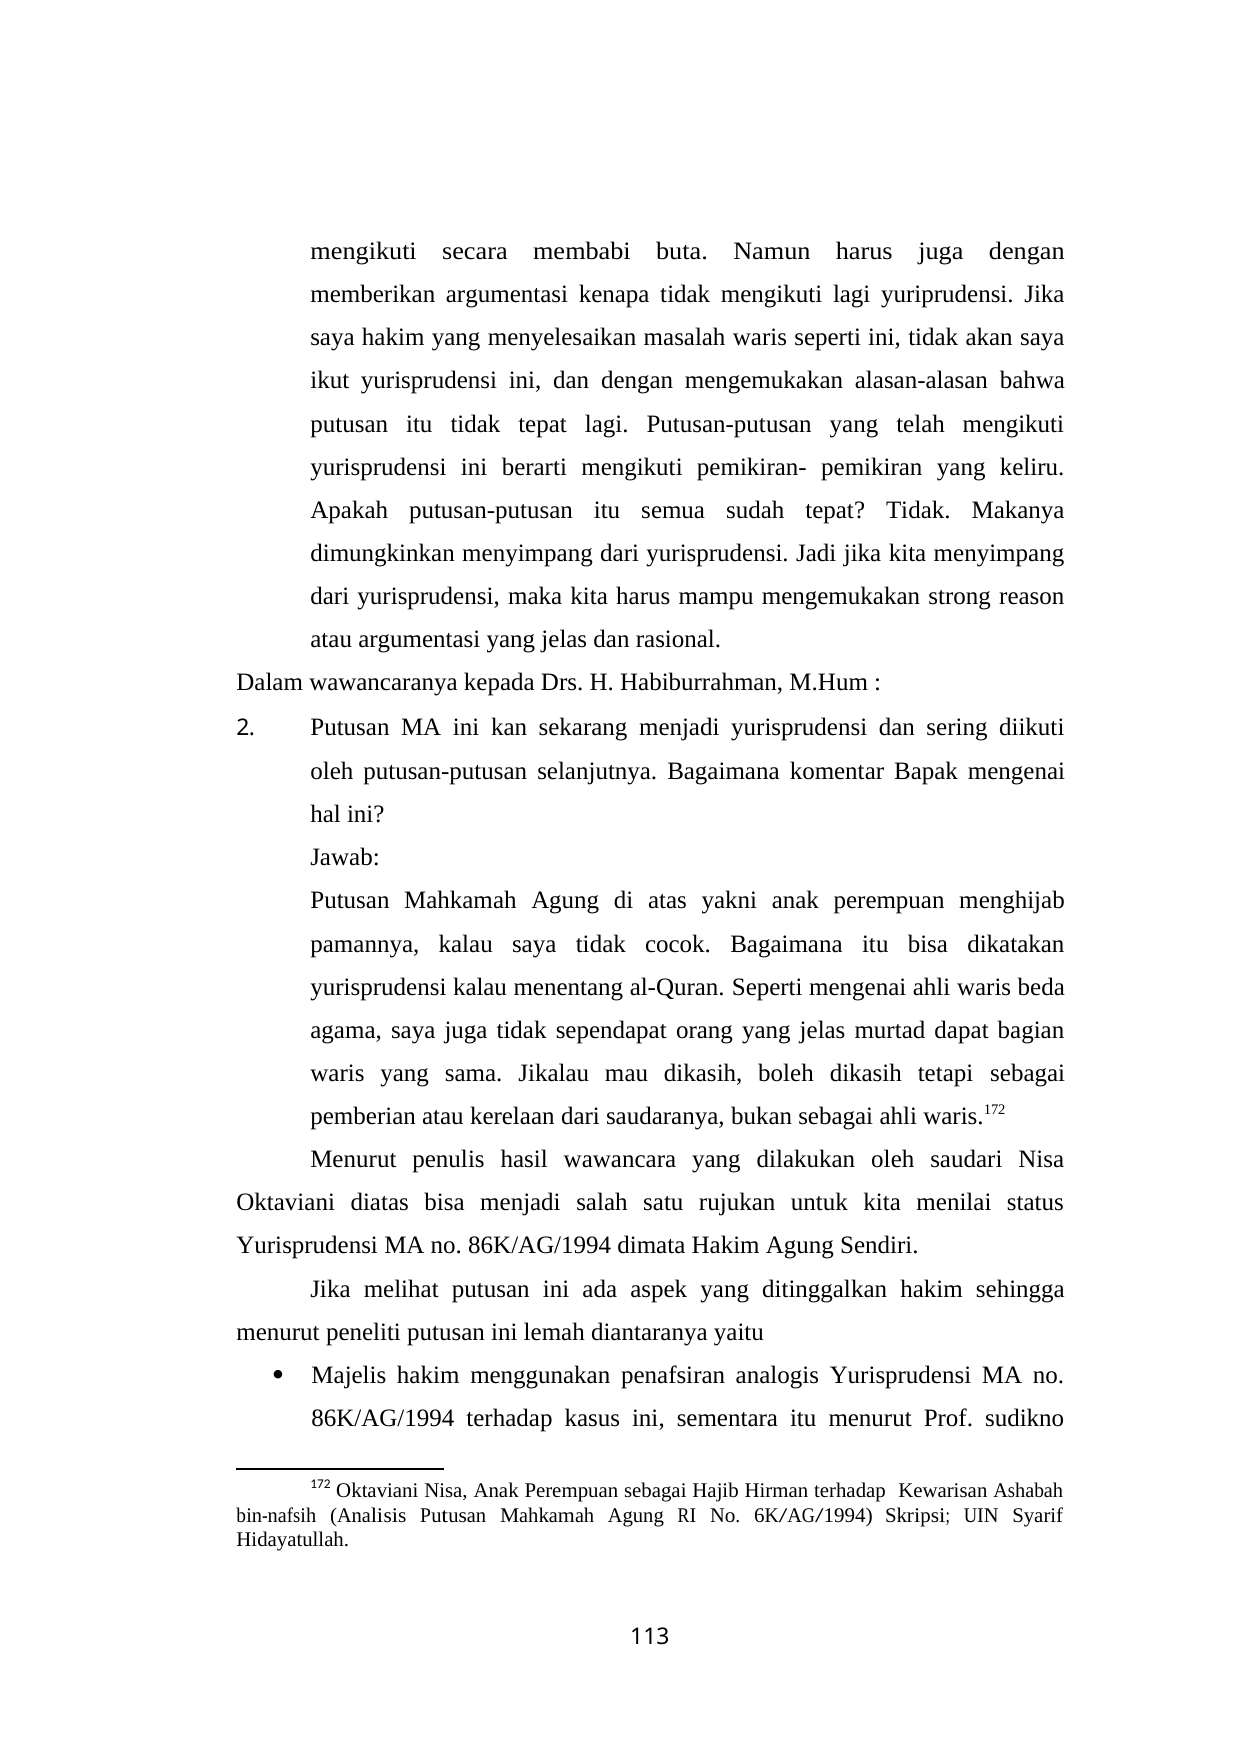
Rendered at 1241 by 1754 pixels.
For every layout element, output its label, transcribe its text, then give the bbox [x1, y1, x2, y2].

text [310, 236, 1065, 653]
text Dalam wawancaranya kepada Drs. H. Habiburrahman, M.Hum : [236, 667, 1063, 696]
text Jawab: [310, 842, 1063, 871]
text Jika melihat putusan ini ada aspek yang ditinggalkan hakim sehingga menurut peneliti putusan ini lemah diantaranya yaitu [236, 1274, 1065, 1346]
text Menurut penulis hasil wawancara yang dilakukan oleh saudari Nisa Oktaviani diatas bisa menjadi salah satu rujukan untuk kita menilai status Yurisprudensi MA no. 86K/AG/1994 dimata Hakim Agung Sendiri. [236, 1144, 1065, 1259]
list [274, 1360, 1065, 1432]
text Putusan Mahkamah Agung di atas yakni anak perempuan menghijab pamannya, kalau saya tidak cocok. Bagaimana itu bisa dikatakan yurisprudensi kalau menentang al-Quran. Seperti mengenai ahli waris beda agama, saya juga tidak sependapat orang yang jelas murtad dapat bagian waris yang sama. Jikalau mau dikasih, boleh dikasih tetapi sebagai pemberian atau kerelaan dari saudaranya, bukan sebagai ahli waris. [310, 886, 1065, 1130]
list Putusan MA ini kan sekarang menjadi yurisprudensi dan sering diikuti oleh putusan-putusan selanjutnya. Bagaimana komentar Bapak mengenai hal ini? [236, 711, 1065, 828]
